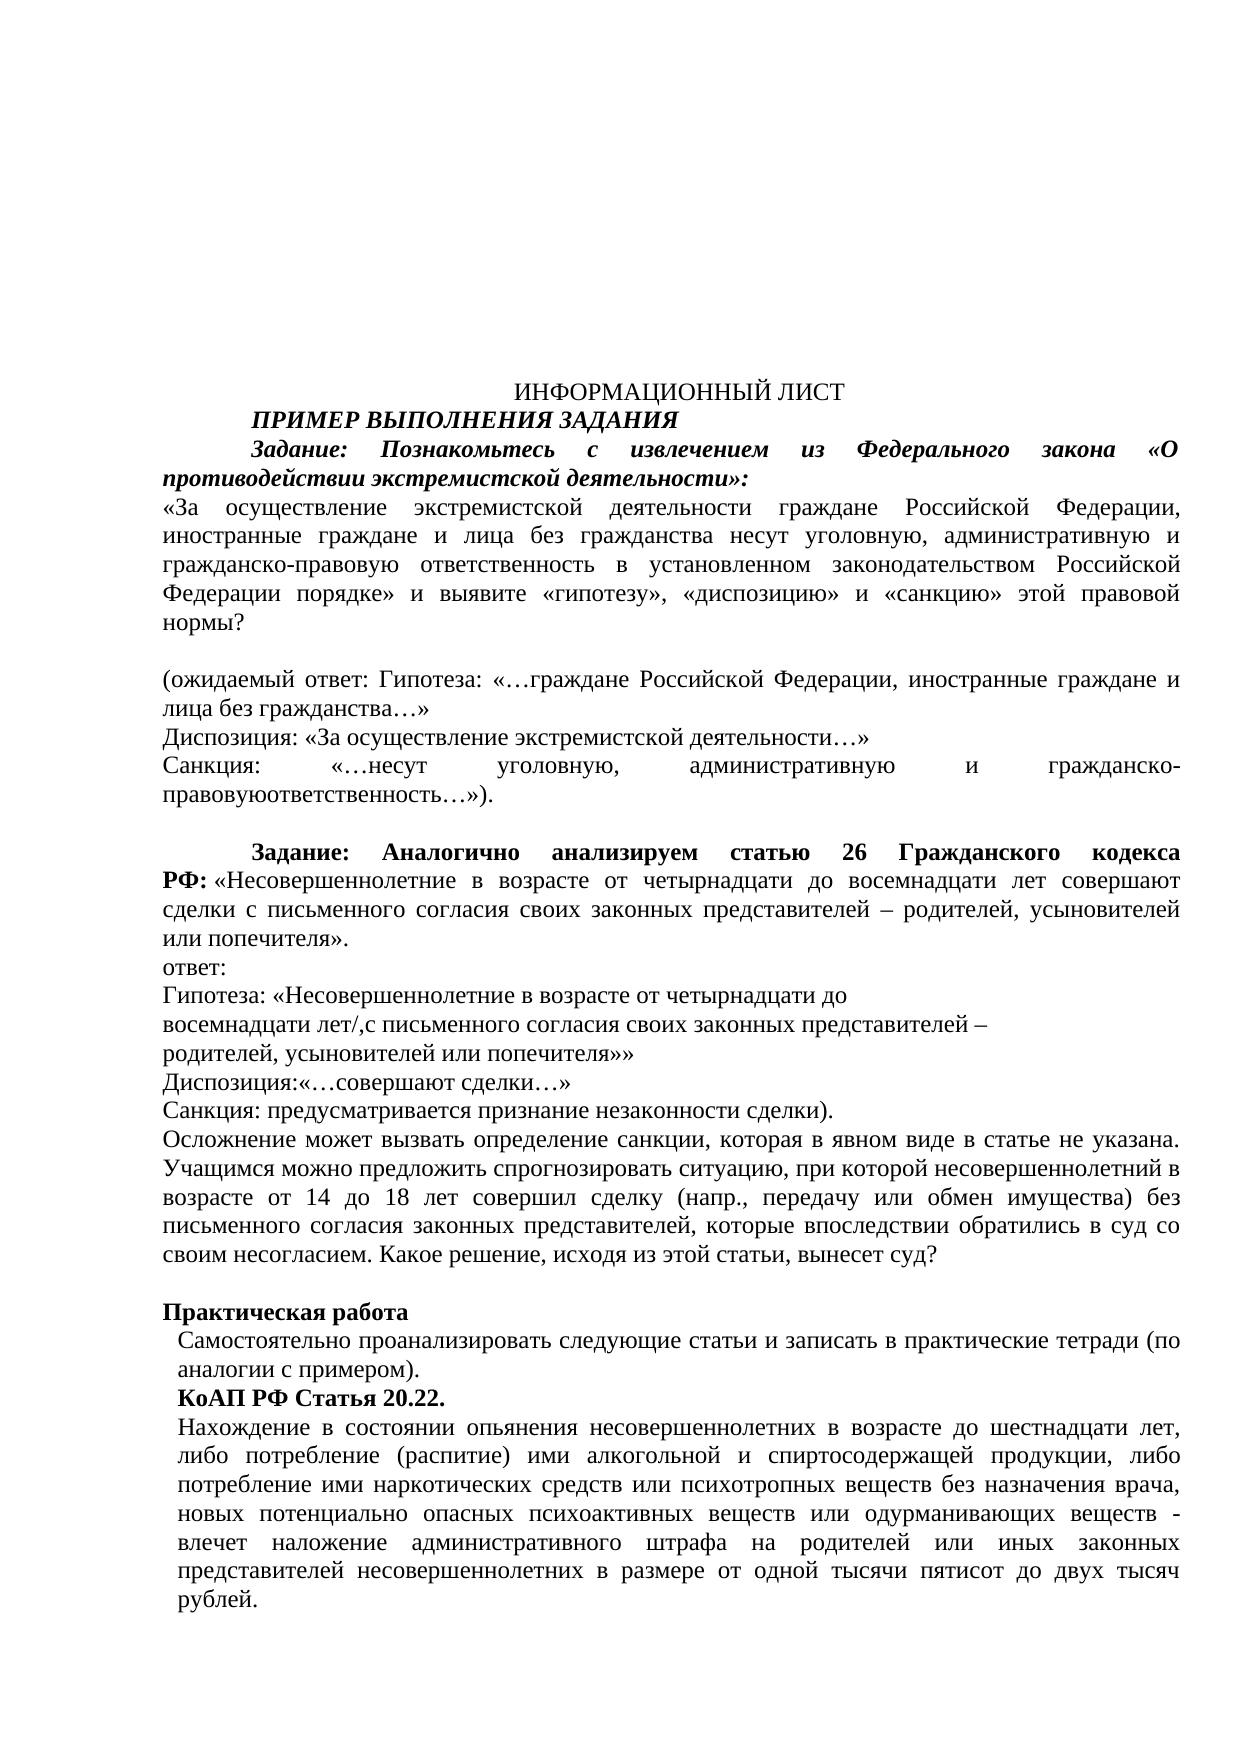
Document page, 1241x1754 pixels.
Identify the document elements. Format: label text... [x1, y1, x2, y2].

text Диспозиция:«…совершают сделки…» [162, 1067, 1181, 1096]
text Санкция: предусматривается признание незаконности сделки). [162, 1096, 1181, 1124]
text Практическая работа [162, 1297, 1181, 1326]
text (ожидаемый ответ: Гипотеза: «…граждане Российской Федерации, иностранные граждане и лица без гражданства…» [162, 664, 1181, 722]
text «За осуществление экстремистской деятельности граждане Российской Федерации, иностранные граждане и лица без гражданства несут уголовную, административную и гражданско-правовую ответственность в установленном законодательством Российской Федерации порядке» и выявите «гипотезу», «диспозицию» и «санкцию» этой правовой нормы? [162, 492, 1181, 636]
text Задание: Познакомьтесь с извлечением из Федерального закона «О противодействии экстремистской деятельности»: [162, 434, 1181, 492]
text Гипотеза: «Несовершеннолетние в возрасте от четырнадцати до [162, 981, 1181, 1009]
text ИНФОРМАЦИОННЫЙ ЛИСТ [177, 377, 1181, 406]
text Санкция: «…несут уголовную, административную и гражданско-правовуюответственность…»). [162, 751, 1181, 808]
text Нахождение в состоянии опьянения несовершеннолетних в возрасте до шестнадцати лет, либо потребление (распитие) ими алкогольной и спиртосодержащей продукции, либо потребление ими наркотических средств или психотропных веществ без назначения врача, новых потенциально опасных психоактивных веществ или одурманивающих веществ - влечет наложение административного штрафа на родителей или иных законных представителей несовершеннолетних в размере от одной тысячи пятисот до двух тысяч рублей. [177, 1412, 1181, 1613]
text Самостоятельно проанализировать следующие статьи и записать в практические тетради (по аналогии с примером). [177, 1326, 1181, 1383]
text ПРИМЕР ВЫПОЛНЕНИЯ ЗАДАНИЯ [162, 406, 1181, 434]
text родителей, усыновителей или попечителя»» [162, 1038, 1181, 1067]
text Задание: Аналогично анализируем статью 26 Гражданского кодекса РФ: «Несовершеннолетние в возрасте от четырнадцати до восемнадцати лет совершают сделки с письменного согласия своих законных представителей – родителей, усыновителей или попечителя». [162, 837, 1181, 952]
text КоАП РФ Статья 20.22. [177, 1383, 1181, 1412]
text ответ: [162, 952, 1181, 981]
text восемнадцати лет/,с письменного согласия своих законных представителей – [162, 1009, 1181, 1038]
text Осложнение может вызвать определение санкции, которая в явном виде в статье не указана. Учащимся можно предложить спрогнозировать ситуацию, при которой несовершеннолетний в возрасте от 14 до 18 лет совершил сделку (напр., передачу или обмен имущества) без письменного согласия законных представителей, которые впоследствии обратились в суд со своим несогласием. Какое решение, исходя из этой статьи, вынесет суд? [162, 1124, 1181, 1268]
text Диспозиция: «За осуществление экстремистской деятельности…» [162, 722, 1181, 751]
